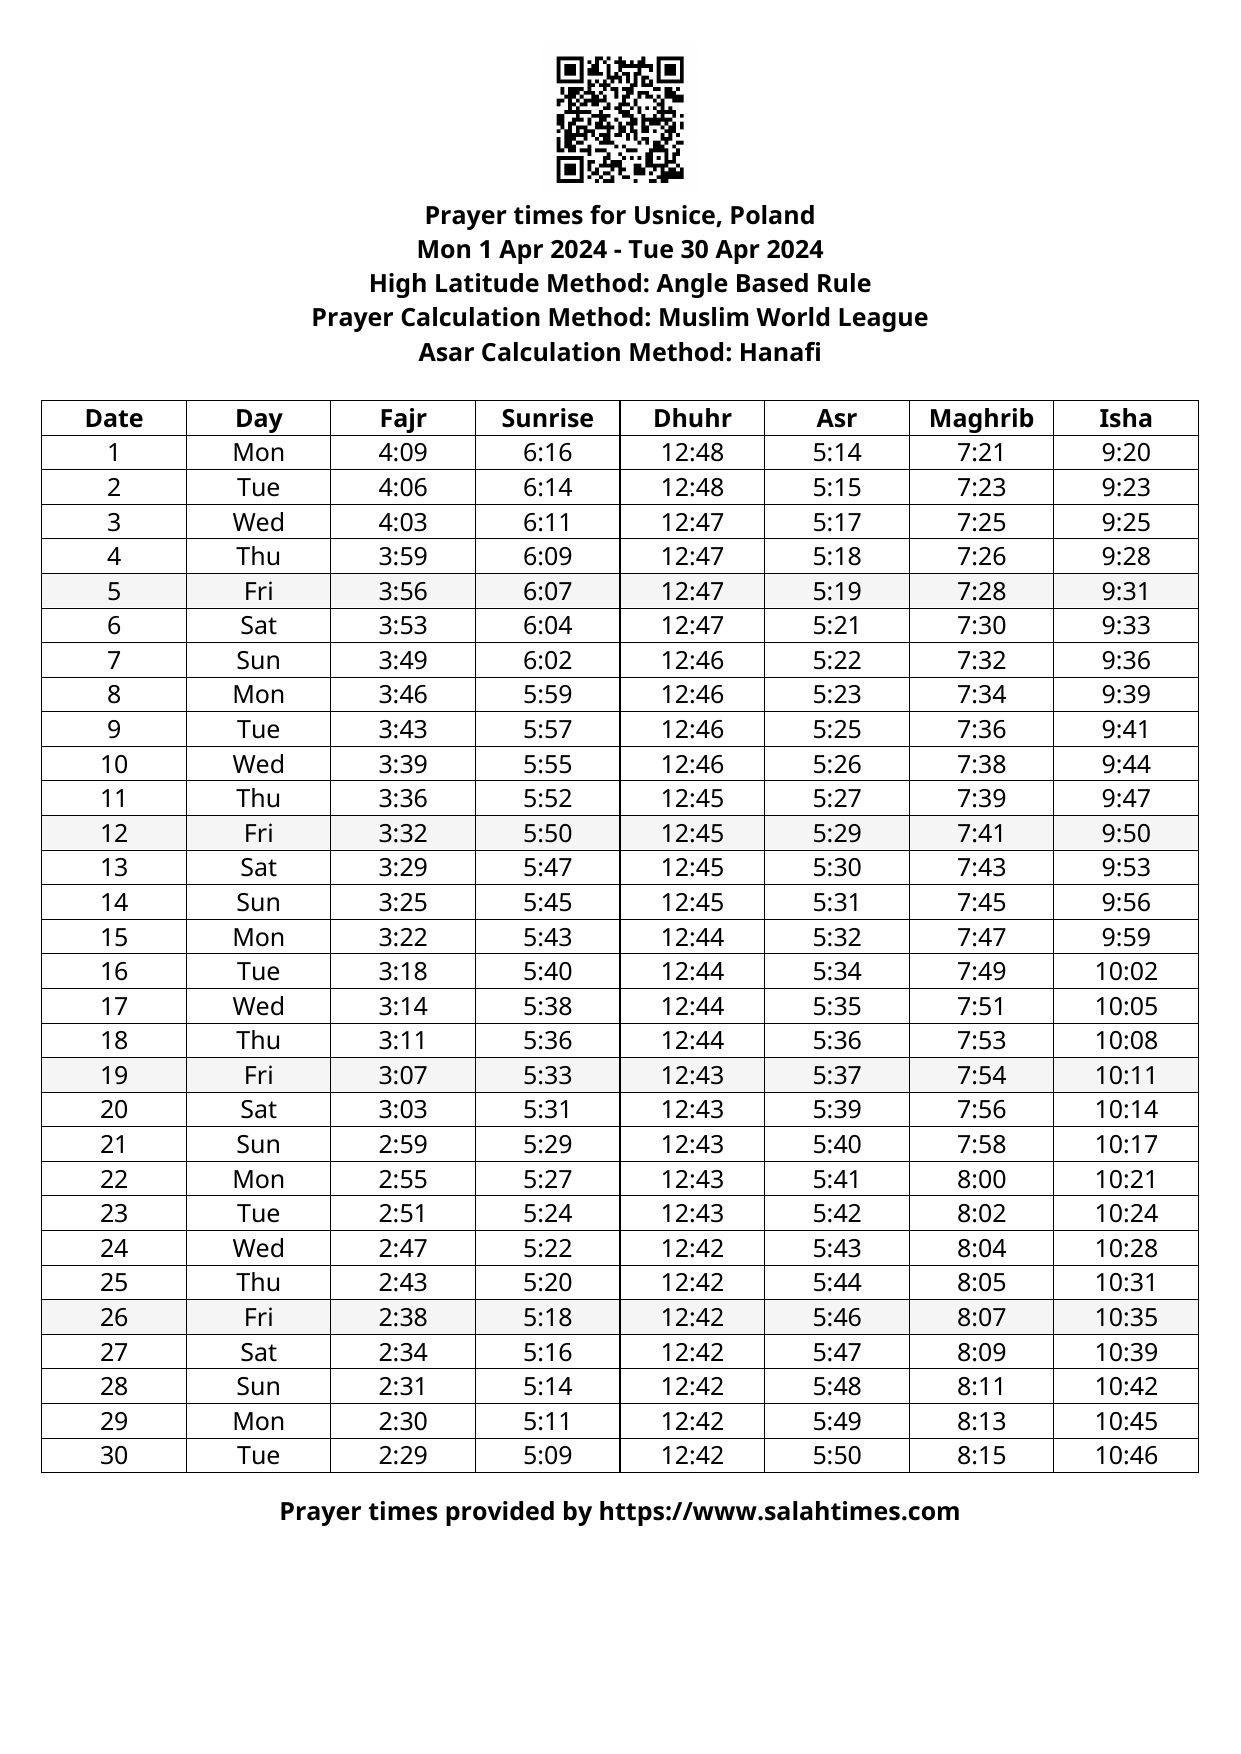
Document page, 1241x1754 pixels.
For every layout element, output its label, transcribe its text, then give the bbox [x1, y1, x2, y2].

table_cell 29 [42, 1404, 186, 1437]
table_cell 10:08 [1054, 1024, 1198, 1057]
table_cell 8:07 [910, 1300, 1053, 1334]
table_cell 7:32 [910, 643, 1053, 677]
table_cell 15 [42, 920, 186, 953]
table_cell Fri [187, 1058, 330, 1092]
table_cell 10:31 [1054, 1266, 1198, 1299]
table_cell Thu [187, 781, 330, 815]
table_cell 12:42 [621, 1335, 764, 1368]
table_cell 7:53 [910, 1024, 1053, 1057]
table_cell 4:06 [331, 470, 475, 504]
table_cell Sat [187, 1093, 330, 1126]
table_cell 5:40 [476, 954, 619, 988]
table_cell 2:59 [331, 1127, 475, 1161]
table_cell 12:42 [621, 1369, 764, 1403]
table_cell 7:34 [910, 678, 1053, 711]
table_cell 3:59 [331, 539, 475, 573]
table_cell 6:14 [476, 470, 619, 504]
table_cell 3:39 [331, 747, 475, 780]
table_header Maghrib [910, 401, 1053, 434]
table_cell 9:20 [1054, 436, 1198, 469]
table_header Isha [1054, 401, 1198, 434]
table_cell 2:38 [331, 1300, 475, 1334]
table_cell Sun [187, 643, 330, 677]
table_cell 10:17 [1054, 1127, 1198, 1161]
table_cell 5 [42, 574, 186, 607]
table_cell 3:25 [331, 885, 475, 919]
table_cell 6:02 [476, 643, 619, 677]
table_cell Sun [187, 1369, 330, 1403]
table_cell 5:18 [765, 539, 909, 573]
table_cell Sat [187, 1335, 330, 1368]
table_cell 8:15 [910, 1439, 1053, 1472]
table_cell 5:46 [765, 1300, 909, 1334]
text Prayer times provided by https://www.salahtimes.com [42, 1494, 1198, 1528]
table_cell 10:42 [1054, 1369, 1198, 1403]
table_cell Mon [187, 436, 330, 469]
table_cell 5:35 [765, 989, 909, 1022]
table_cell 5:14 [476, 1369, 619, 1403]
table_cell 7:38 [910, 747, 1053, 780]
table_cell 12:45 [621, 885, 764, 919]
table_cell 2:43 [331, 1266, 475, 1299]
table_cell 2:47 [331, 1231, 475, 1264]
table_cell 5:11 [476, 1404, 619, 1437]
table_cell 26 [42, 1300, 186, 1334]
table_cell 5:17 [765, 505, 909, 538]
table_cell Fri [187, 574, 330, 607]
table_cell 7:58 [910, 1127, 1053, 1161]
table_cell 6:04 [476, 609, 619, 642]
table_cell 22 [42, 1162, 186, 1195]
table_cell 5:09 [476, 1439, 619, 1472]
table_cell 8:13 [910, 1404, 1053, 1437]
table_cell 3:03 [331, 1093, 475, 1126]
table_cell 10:28 [1054, 1231, 1198, 1264]
table_cell 12:43 [621, 1162, 764, 1195]
table_cell 12:44 [621, 954, 764, 988]
table_cell 2:29 [331, 1439, 475, 1472]
table_cell Wed [187, 747, 330, 780]
table_cell 5:48 [765, 1369, 909, 1403]
table_cell 5:43 [476, 920, 619, 953]
table_cell Mon [187, 678, 330, 711]
table_cell 7:36 [910, 712, 1053, 746]
table_cell 30 [42, 1439, 186, 1472]
table_cell 9:28 [1054, 539, 1198, 573]
table_cell 3:49 [331, 643, 475, 677]
table_cell 9:25 [1054, 505, 1198, 538]
table_cell 8:02 [910, 1196, 1053, 1230]
table_cell 3:36 [331, 781, 475, 815]
table_cell 5:32 [765, 920, 909, 953]
table_cell 6:07 [476, 574, 619, 607]
table_cell 6:11 [476, 505, 619, 538]
table_cell 3:18 [331, 954, 475, 988]
table_cell 10 [42, 747, 186, 780]
table_cell 5:59 [476, 678, 619, 711]
table_cell Fri [187, 1300, 330, 1334]
table_cell 7:51 [910, 989, 1053, 1022]
table_cell 5:24 [476, 1196, 619, 1230]
table_cell 12:47 [621, 505, 764, 538]
table_cell 12:46 [621, 747, 764, 780]
table_cell 9:53 [1054, 851, 1198, 884]
table_cell Thu [187, 1266, 330, 1299]
table_cell Tue [187, 1439, 330, 1472]
table_cell 3:53 [331, 609, 475, 642]
table_cell 7:43 [910, 851, 1053, 884]
table_cell 5:50 [476, 816, 619, 849]
table_cell 1 [42, 436, 186, 469]
text Asar Calculation Method: Hanafi [42, 334, 1198, 368]
table_cell 10:46 [1054, 1439, 1198, 1472]
table_cell 5:57 [476, 712, 619, 746]
table_cell 5:31 [765, 885, 909, 919]
text High Latitude Method: Angle Based Rule [42, 266, 1198, 300]
table_cell Wed [187, 505, 330, 538]
table_cell 12:46 [621, 712, 764, 746]
table_cell 10:14 [1054, 1093, 1198, 1126]
table_cell 9 [42, 712, 186, 746]
table_cell 2:34 [331, 1335, 475, 1368]
table_cell 2:55 [331, 1162, 475, 1195]
table_cell 7:28 [910, 574, 1053, 607]
table_header Fajr [331, 401, 475, 434]
table_cell 10:11 [1054, 1058, 1198, 1092]
table_header Asr [765, 401, 909, 434]
table_cell 20 [42, 1093, 186, 1126]
table_cell 12:46 [621, 678, 764, 711]
table_cell 25 [42, 1266, 186, 1299]
table_cell 12:42 [621, 1231, 764, 1264]
table_cell 11 [42, 781, 186, 815]
table_cell 12:42 [621, 1266, 764, 1299]
table_cell 6:09 [476, 539, 619, 573]
table_cell 12:44 [621, 920, 764, 953]
table_cell 10:24 [1054, 1196, 1198, 1230]
table_cell 3:14 [331, 989, 475, 1022]
table_cell 9:44 [1054, 747, 1198, 780]
table_cell 10:02 [1054, 954, 1198, 988]
table_cell 8:00 [910, 1162, 1053, 1195]
table_cell 16 [42, 954, 186, 988]
table_cell Tue [187, 1196, 330, 1230]
table_cell 12:47 [621, 539, 764, 573]
table_cell 7:56 [910, 1093, 1053, 1126]
table_cell 10:39 [1054, 1335, 1198, 1368]
table_cell 8 [42, 678, 186, 711]
table_cell 10:35 [1054, 1300, 1198, 1334]
table_cell 5:29 [765, 816, 909, 849]
table_cell 7:26 [910, 539, 1053, 573]
table_cell 4 [42, 539, 186, 573]
table_cell 12:48 [621, 436, 764, 469]
table_cell 21 [42, 1127, 186, 1161]
table_cell 5:19 [765, 574, 909, 607]
text Prayer Calculation Method: Muslim World League [42, 300, 1198, 334]
table_cell 12:45 [621, 781, 764, 815]
table_cell 7:39 [910, 781, 1053, 815]
table_cell 9:56 [1054, 885, 1198, 919]
table_cell 12:47 [621, 574, 764, 607]
table_cell Mon [187, 1162, 330, 1195]
table_cell 10:21 [1054, 1162, 1198, 1195]
table_cell 8:09 [910, 1335, 1053, 1368]
table_cell 9:23 [1054, 470, 1198, 504]
table_cell Tue [187, 954, 330, 988]
table_cell 9:33 [1054, 609, 1198, 642]
table_cell 12:42 [621, 1404, 764, 1437]
table_cell 10:45 [1054, 1404, 1198, 1437]
table_cell 5:23 [765, 678, 909, 711]
table_cell 12:47 [621, 609, 764, 642]
table_cell 8:05 [910, 1266, 1053, 1299]
table_cell 7:49 [910, 954, 1053, 988]
table_cell 9:59 [1054, 920, 1198, 953]
table_cell 3:46 [331, 678, 475, 711]
table_cell 5:37 [765, 1058, 909, 1092]
table_cell 12:44 [621, 1024, 764, 1057]
table_header Sunrise [476, 401, 619, 434]
table_cell 3:07 [331, 1058, 475, 1092]
table_cell 5:18 [476, 1300, 619, 1334]
table_cell 5:39 [765, 1093, 909, 1126]
picture [542, 41, 699, 198]
table_cell 12:43 [621, 1093, 764, 1126]
table_cell 19 [42, 1058, 186, 1092]
text Mon 1 Apr 2024 - Tue 30 Apr 2024 [42, 232, 1198, 266]
table_cell 3:29 [331, 851, 475, 884]
table_cell 5:26 [765, 747, 909, 780]
table_cell 12:45 [621, 816, 764, 849]
table_cell 5:45 [476, 885, 619, 919]
table_cell 5:36 [476, 1024, 619, 1057]
table_cell 3:11 [331, 1024, 475, 1057]
table_cell 5:25 [765, 712, 909, 746]
table_cell 7:25 [910, 505, 1053, 538]
table_cell 5:20 [476, 1266, 619, 1299]
table_cell 14 [42, 885, 186, 919]
table_cell 24 [42, 1231, 186, 1264]
table_cell 12:46 [621, 643, 764, 677]
table_cell 2:31 [331, 1369, 475, 1403]
table_header Dhuhr [621, 401, 764, 434]
table_cell 5:47 [765, 1335, 909, 1368]
table_cell 6 [42, 609, 186, 642]
table_cell 7 [42, 643, 186, 677]
table_cell 7:45 [910, 885, 1053, 919]
table_cell 2:30 [331, 1404, 475, 1437]
table_cell 5:50 [765, 1439, 909, 1472]
table_cell Sat [187, 851, 330, 884]
table_cell Sat [187, 609, 330, 642]
table_cell 12:42 [621, 1300, 764, 1334]
table_cell 5:22 [765, 643, 909, 677]
table_cell 7:30 [910, 609, 1053, 642]
text Prayer times for Usnice, Poland [42, 198, 1198, 232]
table_cell 4:09 [331, 436, 475, 469]
table_cell 18 [42, 1024, 186, 1057]
table_cell 4:03 [331, 505, 475, 538]
table_cell 6:16 [476, 436, 619, 469]
table_cell 12:42 [621, 1439, 764, 1472]
table_cell 8:11 [910, 1369, 1053, 1403]
table_cell 5:44 [765, 1266, 909, 1299]
table_cell 5:55 [476, 747, 619, 780]
table_cell 5:36 [765, 1024, 909, 1057]
table_cell Fri [187, 816, 330, 849]
table_cell 12:43 [621, 1127, 764, 1161]
table_cell Mon [187, 1404, 330, 1437]
table_cell 5:33 [476, 1058, 619, 1092]
table_cell 12 [42, 816, 186, 849]
table_cell 5:43 [765, 1231, 909, 1264]
table_cell 10:05 [1054, 989, 1198, 1022]
table_cell 5:16 [476, 1335, 619, 1368]
table_cell 12:48 [621, 470, 764, 504]
table_header Date [42, 401, 186, 434]
table_cell 3:32 [331, 816, 475, 849]
table_cell 5:34 [765, 954, 909, 988]
table_cell 9:41 [1054, 712, 1198, 746]
table_cell 5:29 [476, 1127, 619, 1161]
table_cell 7:47 [910, 920, 1053, 953]
table_cell 3:56 [331, 574, 475, 607]
table_cell 5:40 [765, 1127, 909, 1161]
table_cell 5:14 [765, 436, 909, 469]
table_cell 5:47 [476, 851, 619, 884]
table_cell 2 [42, 470, 186, 504]
table_cell 12:45 [621, 851, 764, 884]
table_cell 9:50 [1054, 816, 1198, 849]
table_cell 5:49 [765, 1404, 909, 1437]
table_cell 7:41 [910, 816, 1053, 849]
table_cell 7:23 [910, 470, 1053, 504]
table_cell 3 [42, 505, 186, 538]
table_cell 2:51 [331, 1196, 475, 1230]
table_cell 9:39 [1054, 678, 1198, 711]
table_cell Tue [187, 712, 330, 746]
table_cell 12:43 [621, 1058, 764, 1092]
table_cell 5:52 [476, 781, 619, 815]
table_cell 12:44 [621, 989, 764, 1022]
table_cell Sun [187, 885, 330, 919]
table_cell 5:27 [765, 781, 909, 815]
table_cell 17 [42, 989, 186, 1022]
table_cell 28 [42, 1369, 186, 1403]
table_cell 3:43 [331, 712, 475, 746]
table_cell 5:21 [765, 609, 909, 642]
table_cell 5:15 [765, 470, 909, 504]
table_cell 8:04 [910, 1231, 1053, 1264]
table_cell 7:54 [910, 1058, 1053, 1092]
table_cell 9:47 [1054, 781, 1198, 815]
table_cell 5:22 [476, 1231, 619, 1264]
table_cell Thu [187, 539, 330, 573]
table_cell Wed [187, 989, 330, 1022]
table_cell 5:30 [765, 851, 909, 884]
table_cell 5:38 [476, 989, 619, 1022]
table_cell 7:21 [910, 436, 1053, 469]
table_cell 9:36 [1054, 643, 1198, 677]
table_cell 13 [42, 851, 186, 884]
table_cell Thu [187, 1024, 330, 1057]
table_cell 9:31 [1054, 574, 1198, 607]
table_cell 5:31 [476, 1093, 619, 1126]
table_header Day [187, 401, 330, 434]
table_cell Mon [187, 920, 330, 953]
table_cell 5:27 [476, 1162, 619, 1195]
table_cell Sun [187, 1127, 330, 1161]
table_cell 3:22 [331, 920, 475, 953]
table_cell Wed [187, 1231, 330, 1264]
table_cell Tue [187, 470, 330, 504]
table_cell 5:41 [765, 1162, 909, 1195]
table_cell 23 [42, 1196, 186, 1230]
table_cell 27 [42, 1335, 186, 1368]
table_cell 5:42 [765, 1196, 909, 1230]
table_cell 12:43 [621, 1196, 764, 1230]
